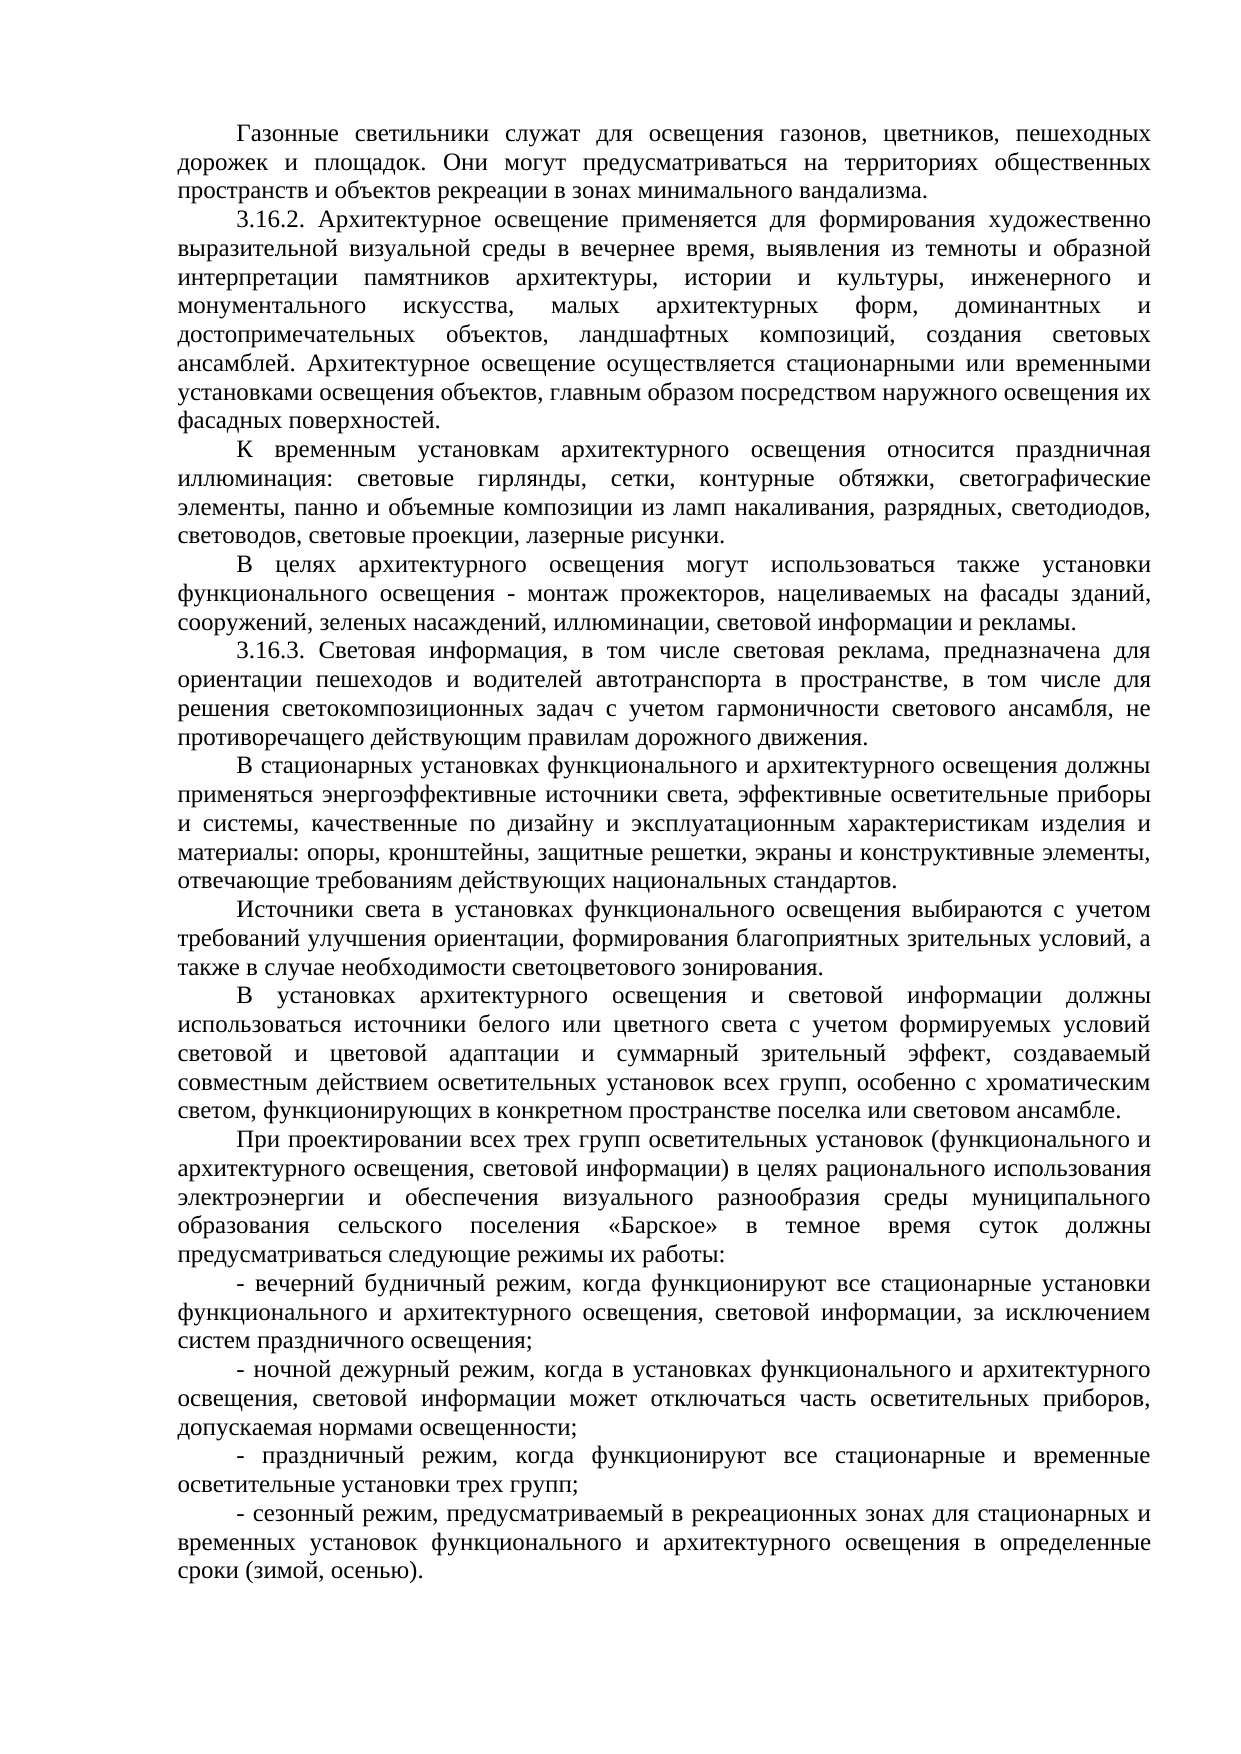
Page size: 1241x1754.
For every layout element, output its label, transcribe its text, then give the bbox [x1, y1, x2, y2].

text - ночной дежурный режим, когда в установках функционального и архитектурного освещения, световой информации может отключаться часть осветительных приборов, допускаемая нормами освещенности; [177, 1354, 1152, 1441]
text В целях архитектурного освещения могут использоваться также установки функционального освещения - монтаж прожекторов, нацеливаемых на фасады зданий, сооружений, зеленых насаждений, иллюминации, световой информации и рекламы. [177, 549, 1152, 636]
text В установках архитектурного освещения и световой информации должны использоваться источники белого или цветного света с учетом формируемых условий световой и цветовой адаптации и суммарный зрительный эффект, создаваемый совместным действием осветительных установок всех групп, особенно с хроматическим светом, функционирующих в конкретном пространстве поселка или световом ансамбле. [177, 981, 1152, 1124]
text 3.16.3. Световая информация, в том числе световая реклама, предназначена для ориентации пешеходов и водителей автотранспорта в пространстве, в том числе для решения светокомпозиционных задач с учетом гармоничности светового ансамбля, не противоречащего действующим правилам дорожного движения. [177, 636, 1152, 751]
text - вечерний будничный режим, когда функционируют все стационарные установки функционального и архитектурного освещения, световой информации, за исключением систем праздничного освещения; [177, 1268, 1152, 1354]
text К временным установкам архитектурного освещения относится праздничная иллюминация: световые гирлянды, сетки, контурные обтяжки, светографические элементы, панно и объемные композиции из ламп накаливания, разрядных, светодиодов, световодов, световые проекции, лазерные рисунки. [177, 434, 1152, 549]
text Источники света в установках функционального освещения выбираются с учетом требований улучшения ориентации, формирования благоприятных зрительных условий, а также в случае необходимости светоцветового зонирования. [177, 894, 1152, 981]
text 3.16.2. Архитектурное освещение применяется для формирования художественно выразительной визуальной среды в вечернее время, выявления из темноты и образной интерпретации памятников архитектуры, истории и культуры, инженерного и монументального искусства, малых архитектурных форм, доминантных и достопримечательных объектов, ландшафтных композиций, создания световых ансамблей. Архитектурное освещение осуществляется стационарными или временными установками освещения объектов, главным образом посредством наружного освещения их фасадных поверхностей. [177, 204, 1152, 434]
text При проектировании всех трех групп осветительных установок (функционального и архитектурного освещения, световой информации) в целях рационального использования электроэнергии и обеспечения визуального разнообразия среды муниципального образования сельского поселения «Барское» в темное время суток должны предусматриваться следующие режимы их работы: [177, 1124, 1152, 1268]
text - сезонный режим, предусматриваемый в рекреационных зонах для стационарных и временных установок функционального и архитектурного освещения в определенные сроки (зимой, осенью). [177, 1498, 1152, 1584]
text Газонные светильники служат для освещения газонов, цветников, пешеходных дорожек и площадок. Они могут предусматриваться на территориях общественных пространств и объектов рекреации в зонах минимального вандализма. [177, 118, 1152, 204]
text В стационарных установках функционального и архитектурного освещения должны применяться энергоэффективные источники света, эффективные осветительные приборы и системы, качественные по дизайну и эксплуатационным характеристикам изделия и материалы: опоры, кронштейны, защитные решетки, экраны и конструктивные элементы, отвечающие требованиям действующих национальных стандартов. [177, 751, 1152, 894]
text - праздничный режим, когда функционируют все стационарные и временные осветительные установки трех групп; [177, 1441, 1152, 1498]
